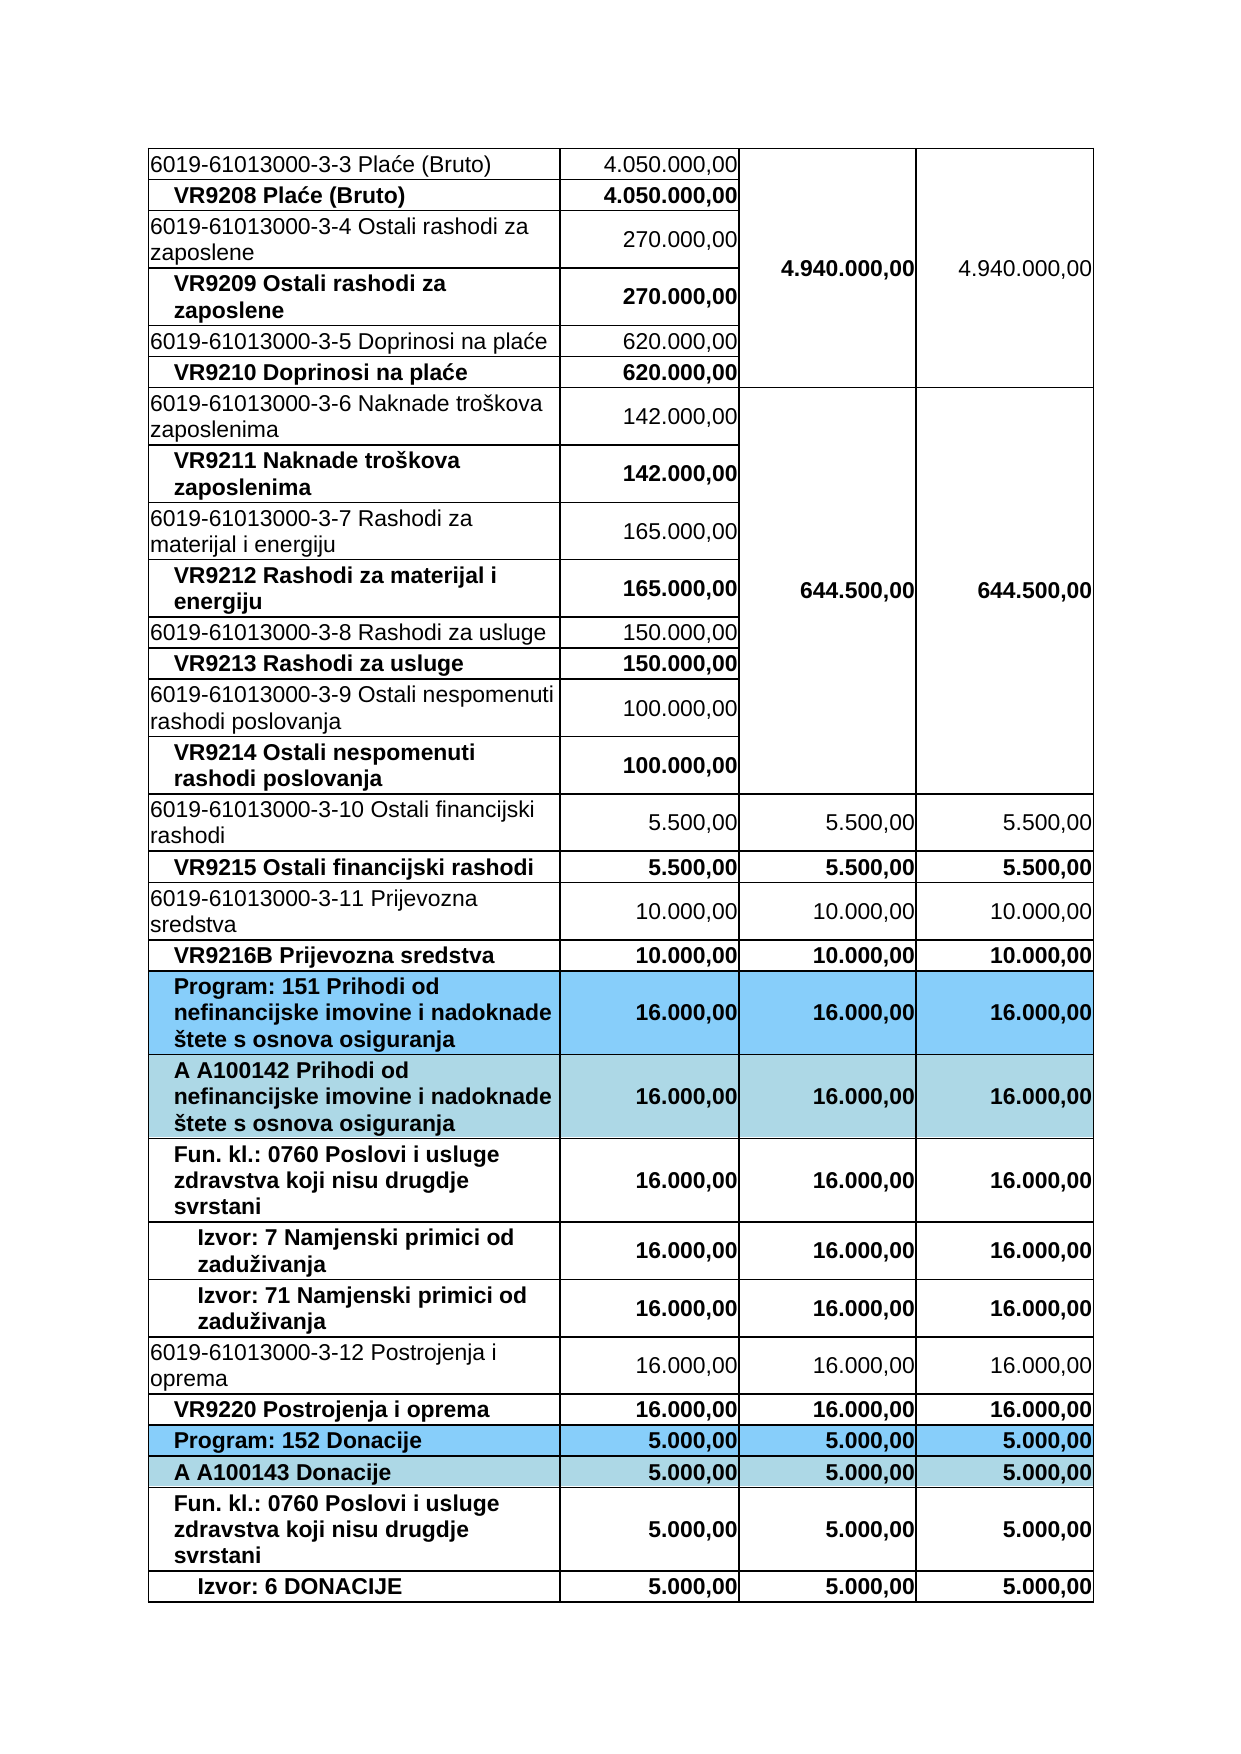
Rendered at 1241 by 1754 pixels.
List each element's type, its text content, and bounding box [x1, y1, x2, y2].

table_cell 6019-61013000-3-11 Prijevozna sredstva [149, 883, 559, 939]
table_cell 100.000,00 [561, 680, 738, 736]
table_cell 16.000,00 [561, 972, 738, 1054]
table_cell 16.000,00 [561, 1280, 738, 1336]
table_cell VR9214 Ostali nespomenuti rashodi poslovanja [149, 737, 559, 793]
table_cell Fun. kl.: 0760 Poslovi i usluge zdravstva koji nisu drugdje svrstani [149, 1488, 559, 1570]
table_cell Izvor: 7 Namjenski primici od zaduživanja [149, 1223, 559, 1278]
table_cell 270.000,00 [561, 269, 738, 324]
table_cell 16.000,00 [561, 1223, 738, 1278]
table_cell 16.000,00 [740, 1395, 915, 1424]
table_cell 5.000,00 [740, 1457, 915, 1486]
table_cell 16.000,00 [917, 1139, 1093, 1221]
table_cell VR9213 Rashodi za usluge [149, 649, 559, 678]
table_header 6019-61013000-3-3 Plaće (Bruto) [149, 149, 559, 179]
table_header 4.940.000,00 [740, 149, 915, 387]
table_cell 16.000,00 [740, 1280, 915, 1336]
table_cell 142.000,00 [561, 446, 738, 501]
table_cell VR9209 Ostali rashodi za zaposlene [149, 269, 559, 324]
table_cell 165.000,00 [561, 503, 738, 559]
table_cell 16.000,00 [917, 1223, 1093, 1278]
table_cell A A100143 Donacije [149, 1457, 559, 1486]
table_cell 5.500,00 [917, 852, 1093, 881]
table_cell 5.000,00 [917, 1572, 1093, 1601]
table_cell 5.000,00 [561, 1426, 738, 1455]
table_cell 10.000,00 [561, 941, 738, 970]
table_cell 644.500,00 [917, 388, 1093, 793]
table_cell 644.500,00 [740, 388, 915, 793]
table_cell 10.000,00 [740, 883, 915, 939]
table_cell 6019-61013000-3-5 Doprinosi na plaće [149, 326, 559, 356]
table_cell 16.000,00 [917, 1055, 1093, 1137]
table_cell 10.000,00 [917, 941, 1093, 970]
table_cell 16.000,00 [740, 1338, 915, 1393]
table_cell 6019-61013000-3-8 Rashodi za usluge [149, 618, 559, 647]
table_cell 5.500,00 [740, 795, 915, 850]
table_cell 16.000,00 [561, 1139, 738, 1221]
table_cell Izvor: 6 DONACIJE [149, 1572, 559, 1601]
table_cell 620.000,00 [561, 326, 738, 356]
table_cell 16.000,00 [917, 1395, 1093, 1424]
table_cell 6019-61013000-3-7 Rashodi za materijal i energiju [149, 503, 559, 559]
table_cell VR9216B Prijevozna sredstva [149, 941, 559, 970]
table_cell 16.000,00 [740, 1139, 915, 1221]
table_cell Program: 151 Prihodi od nefinancijske imovine i nadoknade štete s osnova osiguranja [149, 972, 559, 1054]
table_cell 6019-61013000-3-6 Naknade troškova zaposlenima [149, 388, 559, 444]
table_cell 5.000,00 [740, 1572, 915, 1601]
table_cell 16.000,00 [561, 1055, 738, 1137]
table_cell 6019-61013000-3-10 Ostali financijski rashodi [149, 795, 559, 850]
table_cell VR9208 Plaće (Bruto) [149, 180, 559, 210]
table_cell 5.500,00 [561, 852, 738, 881]
table_cell VR9220 Postrojenja i oprema [149, 1395, 559, 1424]
table_cell A A100142 Prihodi od nefinancijske imovine i nadoknade štete s osnova osiguranja [149, 1055, 559, 1137]
table_cell 5.000,00 [561, 1457, 738, 1486]
table_cell 165.000,00 [561, 560, 738, 616]
table_cell Program: 152 Donacije [149, 1426, 559, 1455]
table_cell 5.500,00 [561, 795, 738, 850]
table_cell VR9215 Ostali financijski rashodi [149, 852, 559, 881]
table_cell 5.000,00 [917, 1488, 1093, 1570]
table_cell VR9210 Doprinosi na plaće [149, 357, 559, 387]
table_cell 150.000,00 [561, 649, 738, 678]
table_cell 16.000,00 [917, 1280, 1093, 1336]
table_cell Fun. kl.: 0760 Poslovi i usluge zdravstva koji nisu drugdje svrstani [149, 1139, 559, 1221]
table_cell 5.500,00 [917, 795, 1093, 850]
table_cell Izvor: 71 Namjenski primici od zaduživanja [149, 1280, 559, 1336]
table_header 4.940.000,00 [917, 149, 1093, 387]
table_cell 142.000,00 [561, 388, 738, 444]
table_cell 10.000,00 [561, 883, 738, 939]
table_cell 270.000,00 [561, 211, 738, 267]
table_cell 6019-61013000-3-9 Ostali nespomenuti rashodi poslovanja [149, 680, 559, 736]
table_cell 4.050.000,00 [561, 180, 738, 210]
table_cell 16.000,00 [561, 1338, 738, 1393]
table_cell 16.000,00 [740, 1223, 915, 1278]
table_cell 5.500,00 [740, 852, 915, 881]
table_cell 150.000,00 [561, 618, 738, 647]
table_header 4.050.000,00 [561, 149, 738, 179]
table_cell 5.000,00 [917, 1457, 1093, 1486]
table_cell 5.000,00 [561, 1572, 738, 1601]
table_cell 5.000,00 [917, 1426, 1093, 1455]
table_cell 16.000,00 [561, 1395, 738, 1424]
table_cell 16.000,00 [740, 972, 915, 1054]
table_cell 16.000,00 [917, 972, 1093, 1054]
table_cell 620.000,00 [561, 357, 738, 387]
table_cell 5.000,00 [740, 1426, 915, 1455]
table_cell 6019-61013000-3-12 Postrojenja i oprema [149, 1338, 559, 1393]
table_cell 10.000,00 [917, 883, 1093, 939]
table_cell 10.000,00 [740, 941, 915, 970]
table_cell 100.000,00 [561, 737, 738, 793]
table_cell 16.000,00 [917, 1338, 1093, 1393]
table_cell VR9212 Rashodi za materijal i energiju [149, 560, 559, 616]
table_cell 16.000,00 [740, 1055, 915, 1137]
table_cell 6019-61013000-3-4 Ostali rashodi za zaposlene [149, 211, 559, 267]
table_cell VR9211 Naknade troškova zaposlenima [149, 446, 559, 501]
table_cell 5.000,00 [561, 1488, 738, 1570]
table_cell 5.000,00 [740, 1488, 915, 1570]
